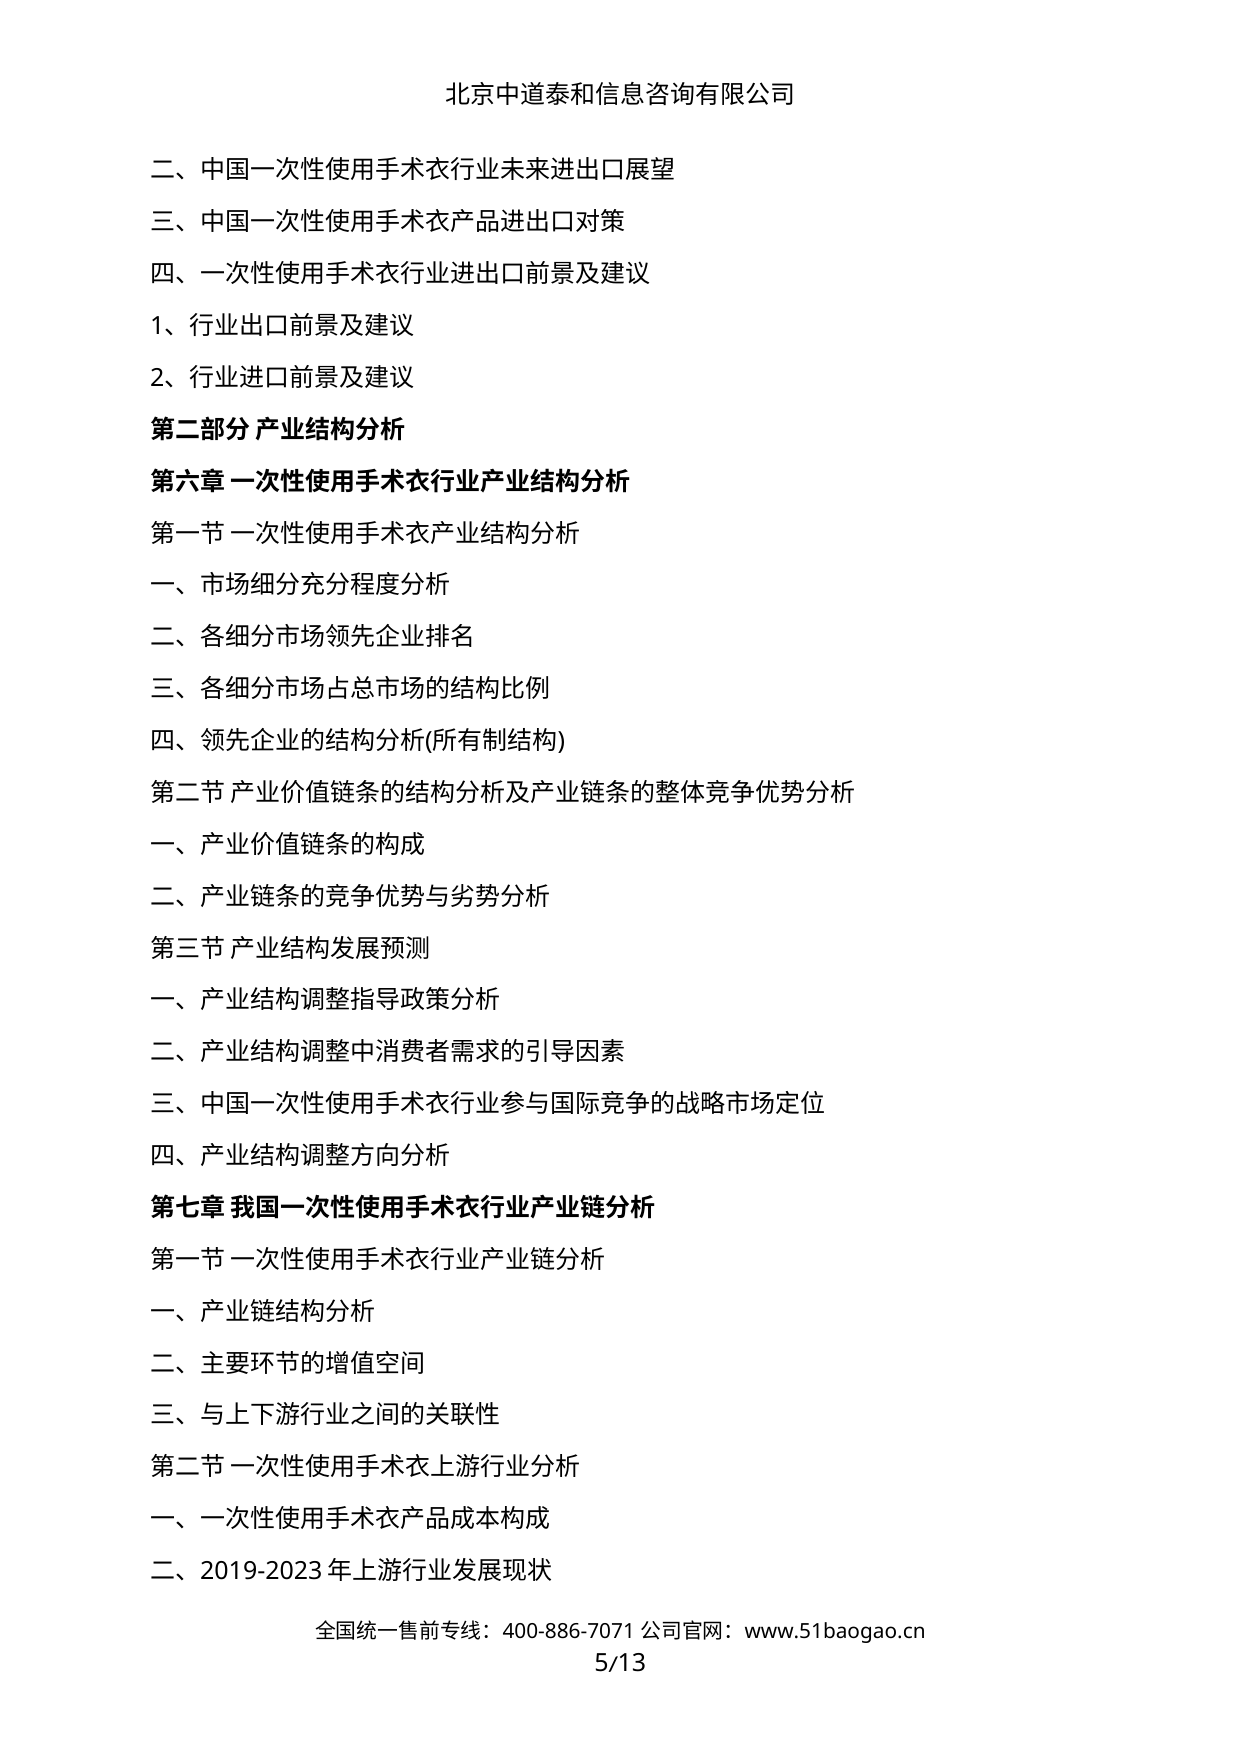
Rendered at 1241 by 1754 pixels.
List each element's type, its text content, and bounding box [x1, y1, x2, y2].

text 四、领先企业的结构分析(所有制结构) [150, 721, 1090, 757]
text 2、行业进口前景及建议 [150, 357, 1090, 394]
text 二、中国一次性使用手术衣行业未来进出口展望 [150, 150, 1090, 186]
text 一、一次性使用手术衣产品成本构成 [150, 1499, 1090, 1535]
text 第三节 产业结构发展预测 [150, 928, 1090, 964]
text 二、产业结构调整中消费者需求的引导因素 [150, 1032, 1090, 1068]
text 四、一次性使用手术衣行业进出口前景及建议 [150, 254, 1090, 290]
text 一、产业价值链条的构成 [150, 824, 1090, 861]
text 二、2019-2023年上游行业发展现状 [150, 1551, 1090, 1587]
text 第二节 一次性使用手术衣上游行业分析 [150, 1447, 1090, 1483]
text 第二节 产业价值链条的结构分析及产业链条的整体竞争优势分析 [150, 772, 1090, 809]
text 一、产业结构调整指导政策分析 [150, 980, 1090, 1016]
text 三、中国一次性使用手术衣产品进出口对策 [150, 202, 1090, 238]
text 一、市场细分充分程度分析 [150, 565, 1090, 601]
text 第一节 一次性使用手术衣产业结构分析 [150, 513, 1090, 549]
text 第六章 一次性使用手术衣行业产业结构分析 [150, 461, 1090, 497]
text 四、产业结构调整方向分析 [150, 1136, 1090, 1172]
text 三、与上下游行业之间的关联性 [150, 1395, 1090, 1431]
text 1、行业出口前景及建议 [150, 306, 1090, 342]
text 一、产业链结构分析 [150, 1291, 1090, 1327]
text 第二部分 产业结构分析 [150, 409, 1090, 446]
text 三、各细分市场占总市场的结构比例 [150, 669, 1090, 705]
text 三、中国一次性使用手术衣行业参与国际竞争的战略市场定位 [150, 1084, 1090, 1120]
text 第七章 我国一次性使用手术衣行业产业链分析 [150, 1187, 1090, 1224]
text 第一节 一次性使用手术衣行业产业链分析 [150, 1239, 1090, 1276]
text 二、主要环节的增值空间 [150, 1343, 1090, 1379]
text 二、各细分市场领先企业排名 [150, 617, 1090, 653]
text 二、产业链条的竞争优势与劣势分析 [150, 876, 1090, 912]
